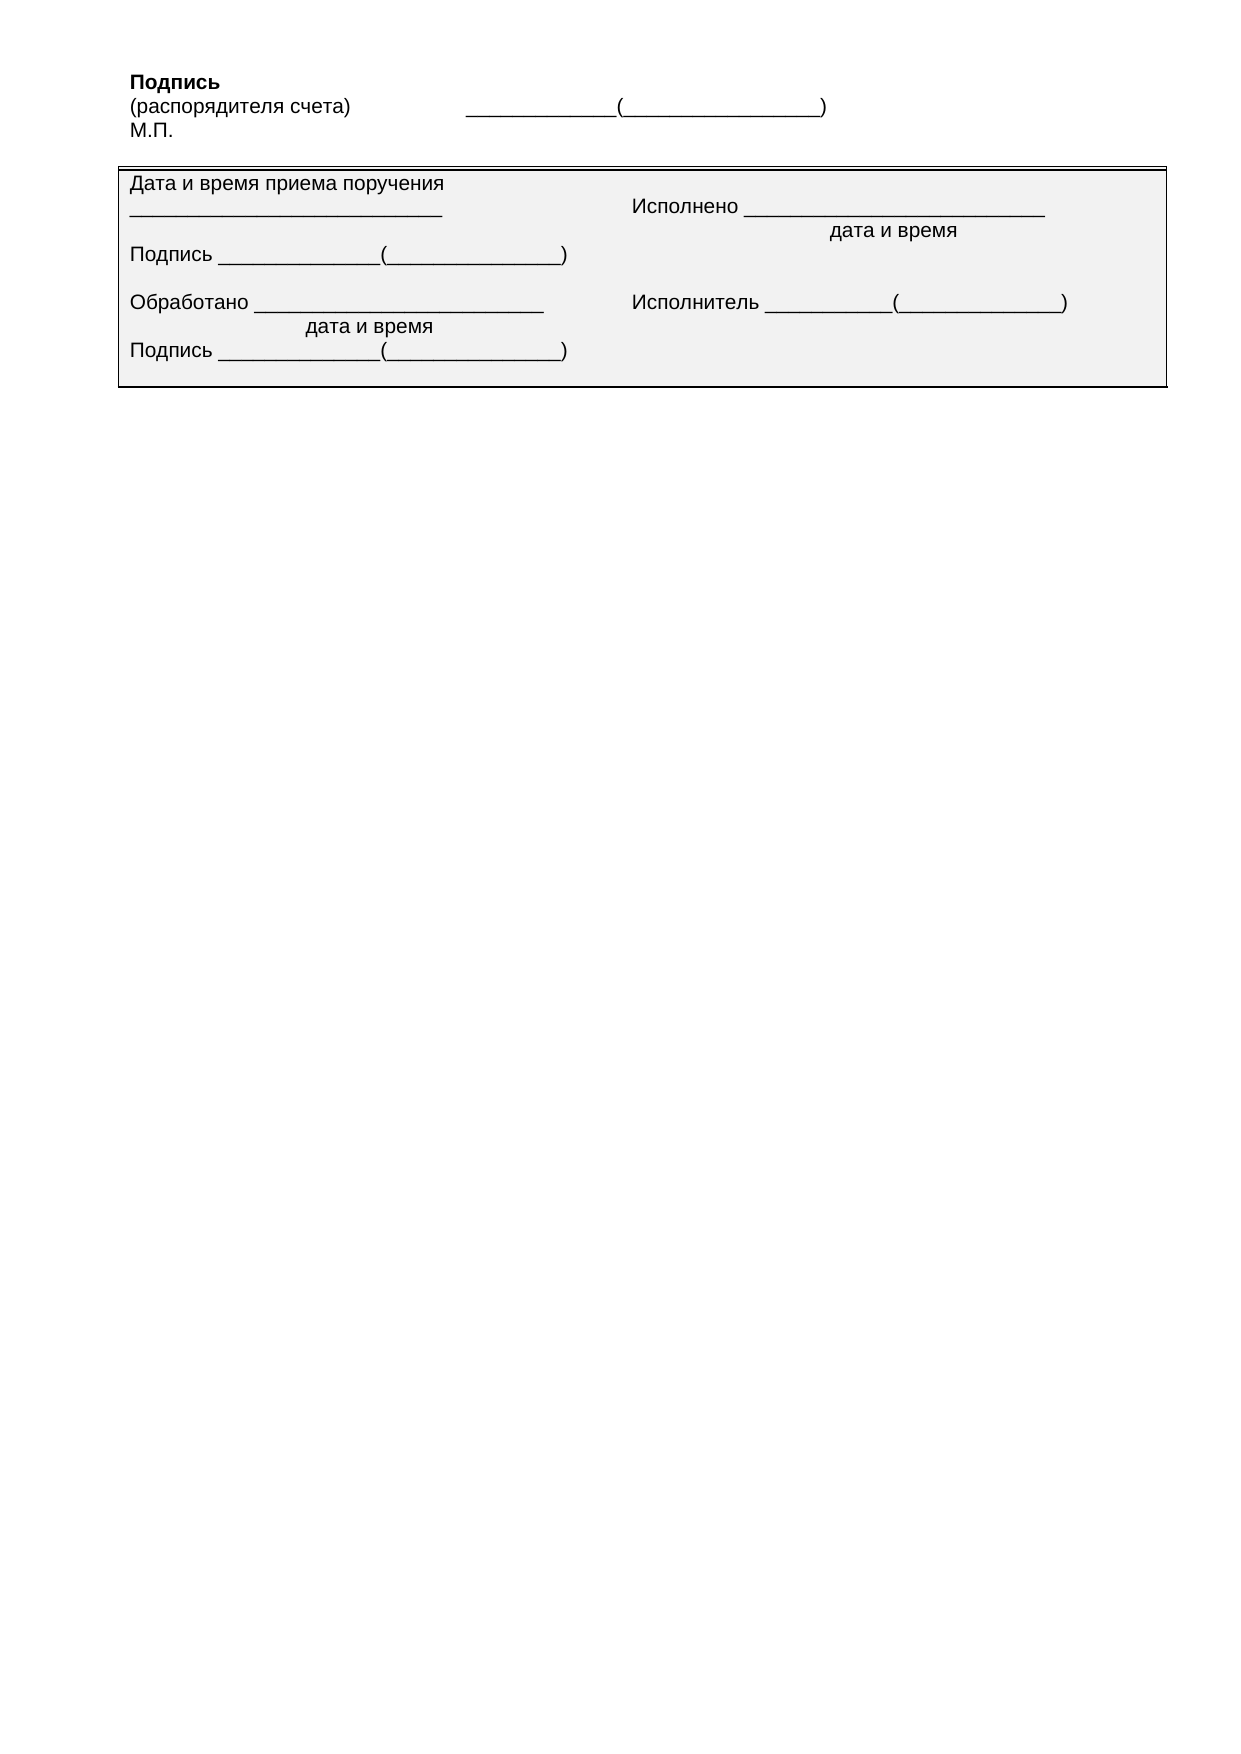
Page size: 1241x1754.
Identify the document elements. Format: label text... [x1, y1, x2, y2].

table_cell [118, 44, 1167, 166]
table_cell дата и время Исполнитель ___________(______________) [620, 218, 1166, 386]
table_cell Исполнено __________________________ [620, 171, 1166, 218]
table_cell Дата и время приема поручения ___________________________ [119, 171, 620, 218]
table_cell Подпись ______________(_______________) Обработано _________________________ дата и время Подпись ______________(_______________) [119, 218, 620, 386]
